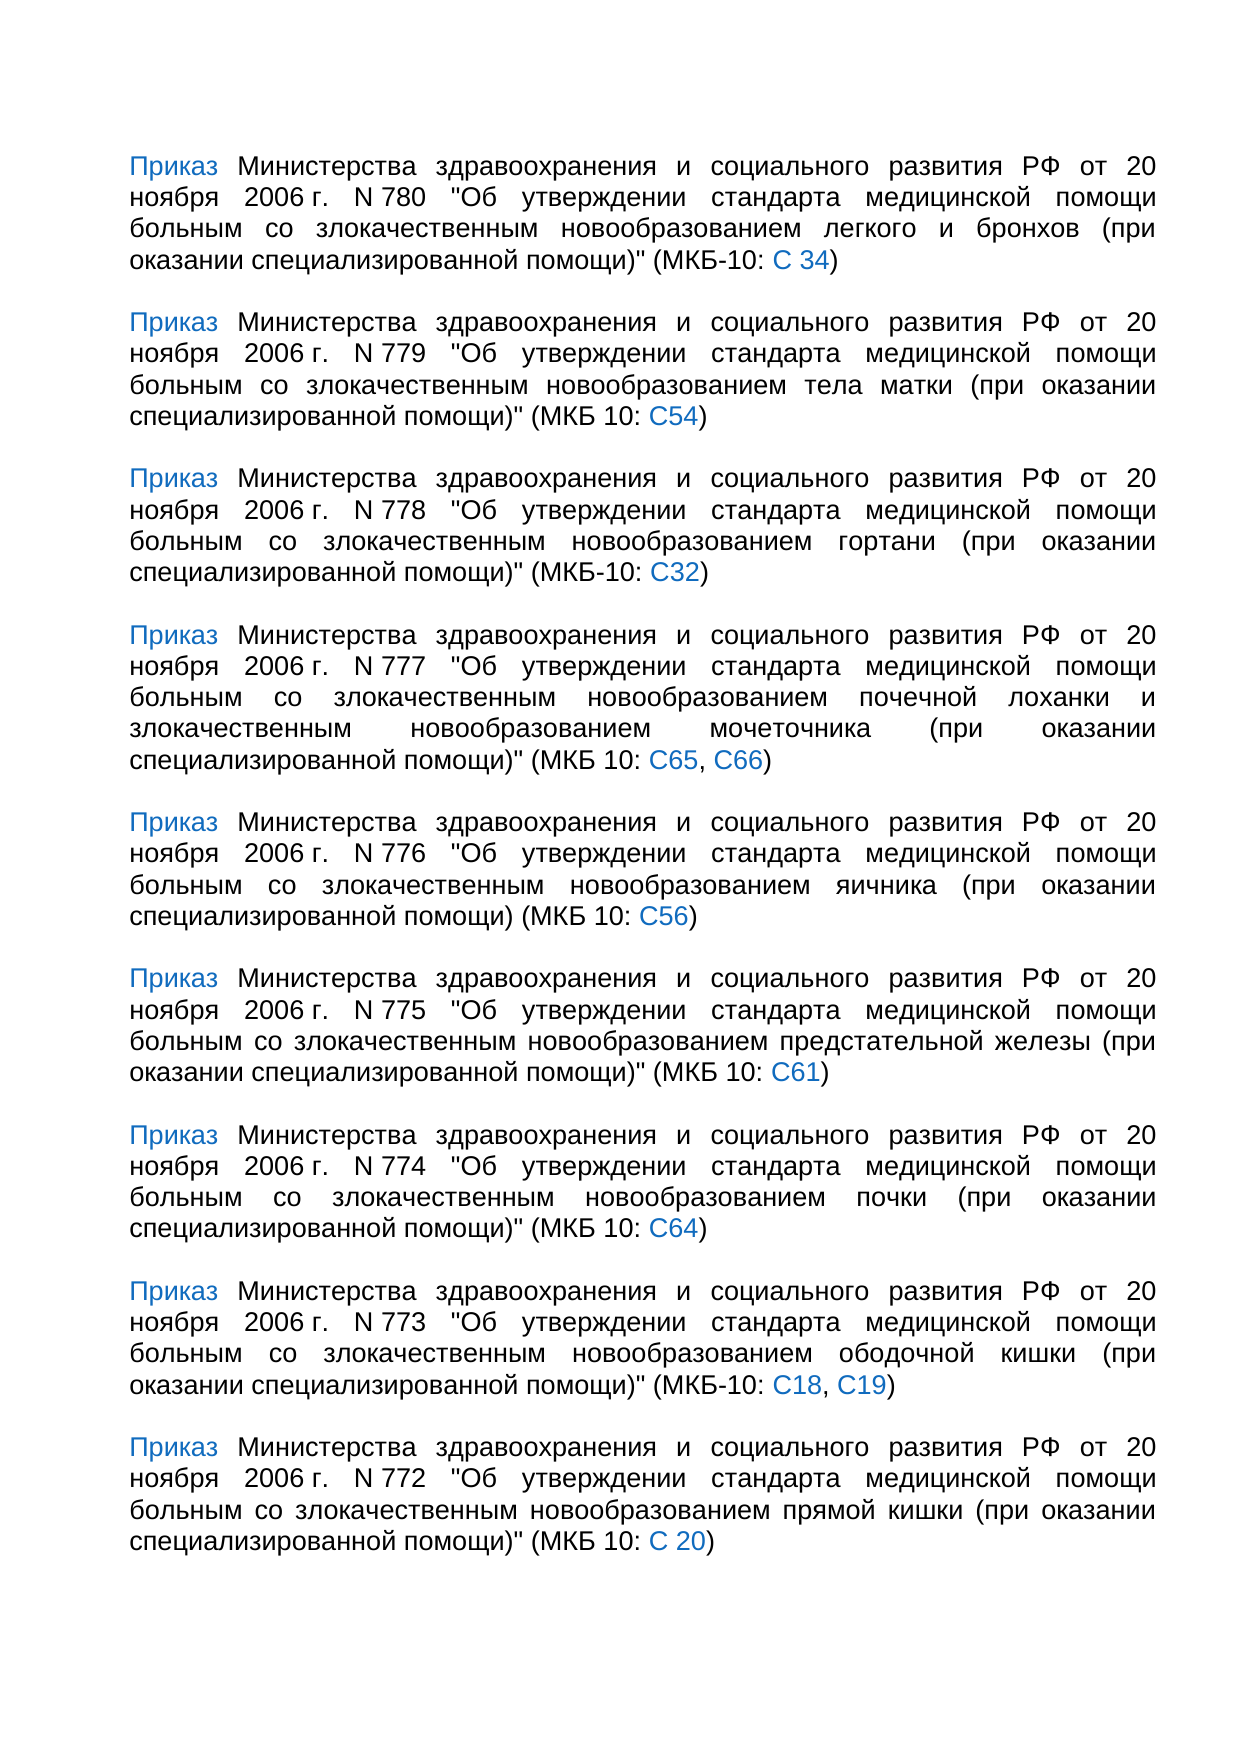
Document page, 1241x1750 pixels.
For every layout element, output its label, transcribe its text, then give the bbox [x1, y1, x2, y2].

text Приказ Министерства здравоохранения и социального развития РФ от 20 ноября 2006 г. N 773 "Об утверждении стандарта медицинской помощи больным со злокачественным новообразованием ободочной кишки (при оказании специализированной помощи)" (МКБ-10: С18, С19) [129, 1275, 1157, 1400]
text Приказ Министерства здравоохранения и социального развития РФ от 20 ноября 2006 г. N 774 "Об утверждении стандарта медицинской помощи больным со злокачественным новообразованием почки (при оказании специализированной помощи)" (МКБ 10: С64) [129, 1119, 1157, 1244]
text Приказ Министерства здравоохранения и социального развития РФ от 20 ноября 2006 г. N 777 "Об утверждении стандарта медицинской помощи больным со злокачественным новообразованием почечной лоханки и злокачественным новообразованием мочеточника (при оказании специализированной помощи)" (МКБ 10: С65, С66) [129, 619, 1157, 775]
text Приказ Министерства здравоохранения и социального развития РФ от 20 ноября 2006 г. N 778 "Об утверждении стандарта медицинской помощи больным со злокачественным новообразованием гортани (при оказании специализированной помощи)" (МКБ-10: С32) [129, 462, 1157, 587]
text Приказ Министерства здравоохранения и социального развития РФ от 20 ноября 2006 г. N 776 "Об утверждении стандарта медицинской помощи больным со злокачественным новообразованием яичника (при оказании специализированной помощи) (МКБ 10: С56) [129, 806, 1157, 931]
text Приказ Министерства здравоохранения и социального развития РФ от 20 ноября 2006 г. N 780 "Об утверждении стандарта медицинской помощи больным со злокачественным новообразованием легкого и бронхов (при оказании специализированной помощи)" (МКБ-10: С 34) [129, 150, 1157, 275]
text Приказ Министерства здравоохранения и социального развития РФ от 20 ноября 2006 г. N 775 "Об утверждении стандарта медицинской помощи больным со злокачественным новообразованием предстательной железы (при оказании специализированной помощи)" (МКБ 10: С61) [129, 962, 1157, 1087]
text Приказ Министерства здравоохранения и социального развития РФ от 20 ноября 2006 г. N 772 "Об утверждении стандарта медицинской помощи больным со злокачественным новообразованием прямой кишки (при оказании специализированной помощи)" (МКБ 10: С 20) [129, 1431, 1157, 1556]
text Приказ Министерства здравоохранения и социального развития РФ от 20 ноября 2006 г. N 779 "Об утверждении стандарта медицинской помощи больным со злокачественным новообразованием тела матки (при оказании специализированной помощи)" (МКБ 10: С54) [129, 306, 1157, 431]
